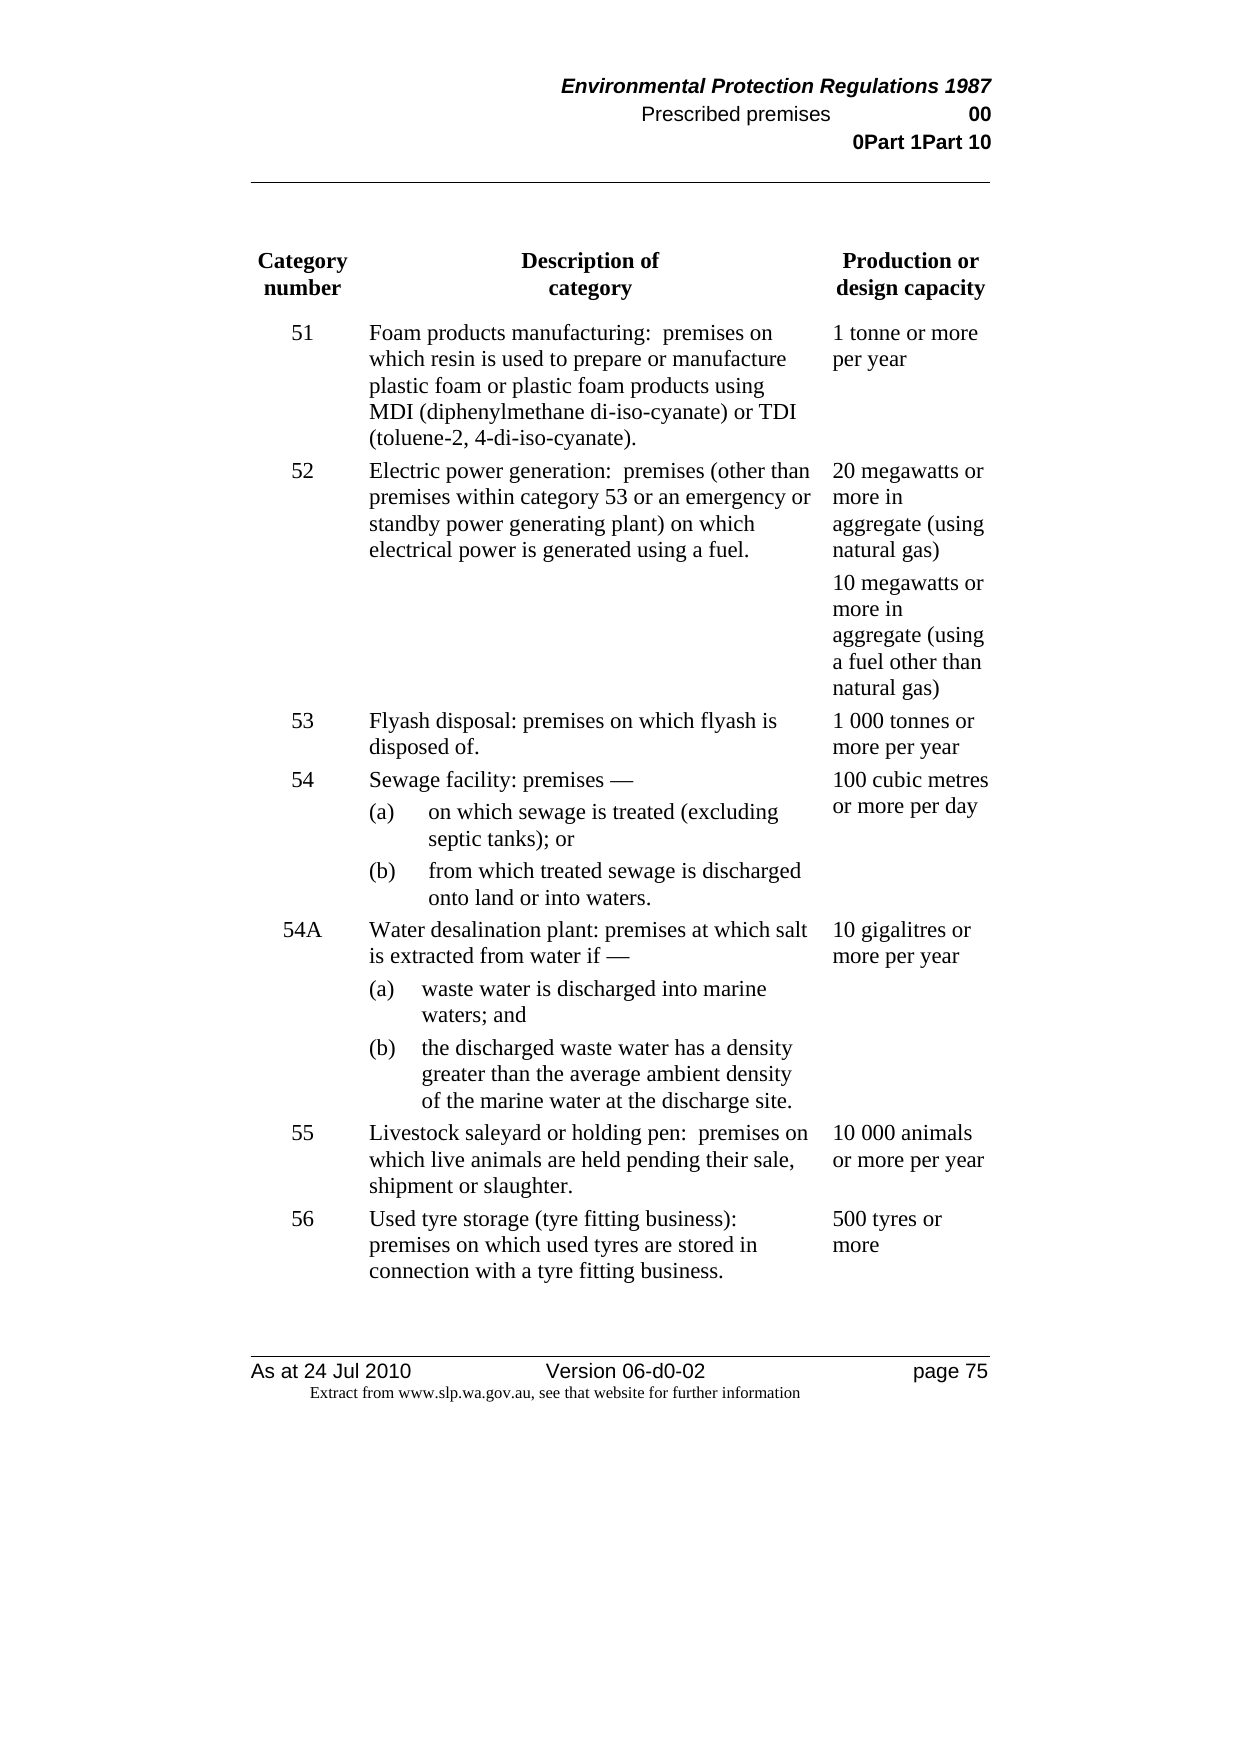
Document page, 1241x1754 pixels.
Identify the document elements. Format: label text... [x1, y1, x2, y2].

table_cell 100 cubic metres or more per day [826, 759, 1004, 910]
table_cell 1 tonne or more per year [826, 313, 1004, 451]
table_cell 500 tyres or more [826, 1199, 1004, 1284]
table_cell 20 megawatts or more in aggregate (using natural gas) 10 megawatts or more in aggregate (using a fuel other than natural gas) [826, 451, 1004, 700]
table_cell 55 [251, 1113, 363, 1198]
table_cell 53 [251, 700, 363, 759]
table_cell Used tyre storage (tyre fitting business): premises on which used tyres are stored in connection with a tyre fitting business. [363, 1199, 826, 1284]
table_header Description of category [363, 248, 826, 313]
table_cell Water desalination plant: premises at which salt is extracted from water if — (a) waste water is discharged into marine waters; and (b) the discharged waste water has a density greater than the average ambient density of the marine water at the discharge site. [363, 910, 826, 1113]
table_cell Flyash disposal: premises on which flyash is disposed of. [363, 700, 826, 759]
table_cell 52 [251, 451, 363, 700]
table_cell 54A [251, 910, 363, 1113]
table_cell 10 gigalitres or more per year [826, 910, 1004, 1113]
table_cell 1 000 tonnes or more per year [826, 700, 1004, 759]
table_cell Electric power generation: premises (other than premises within category 53 or an emergency or standby power generating plant) on which electrical power is generated using a fuel. [363, 451, 826, 700]
table_cell 56 [251, 1199, 363, 1284]
table_cell 10 000 animals or more per year [826, 1113, 1004, 1198]
table_header Category number [251, 248, 363, 313]
table_cell Foam products manufacturing: premises on which resin is used to prepare or manufacture plastic foam or plastic foam products using MDI (diphenylmethane di-iso-cyanate) or TDI (toluene-2, 4-di-iso-cyanate). [363, 313, 826, 451]
table_cell 54 [251, 759, 363, 910]
table_cell 51 [251, 313, 363, 451]
table_cell Livestock saleyard or holding pen: premises on which live animals are held pending their sale, shipment or slaughter. [363, 1113, 826, 1198]
table_header Production or design capacity [826, 248, 1004, 313]
table_cell Sewage facility: premises — (a) on which sewage is treated (excluding septic tanks); or (b) from which treated sewage is discharged onto land or into waters. [363, 759, 826, 910]
